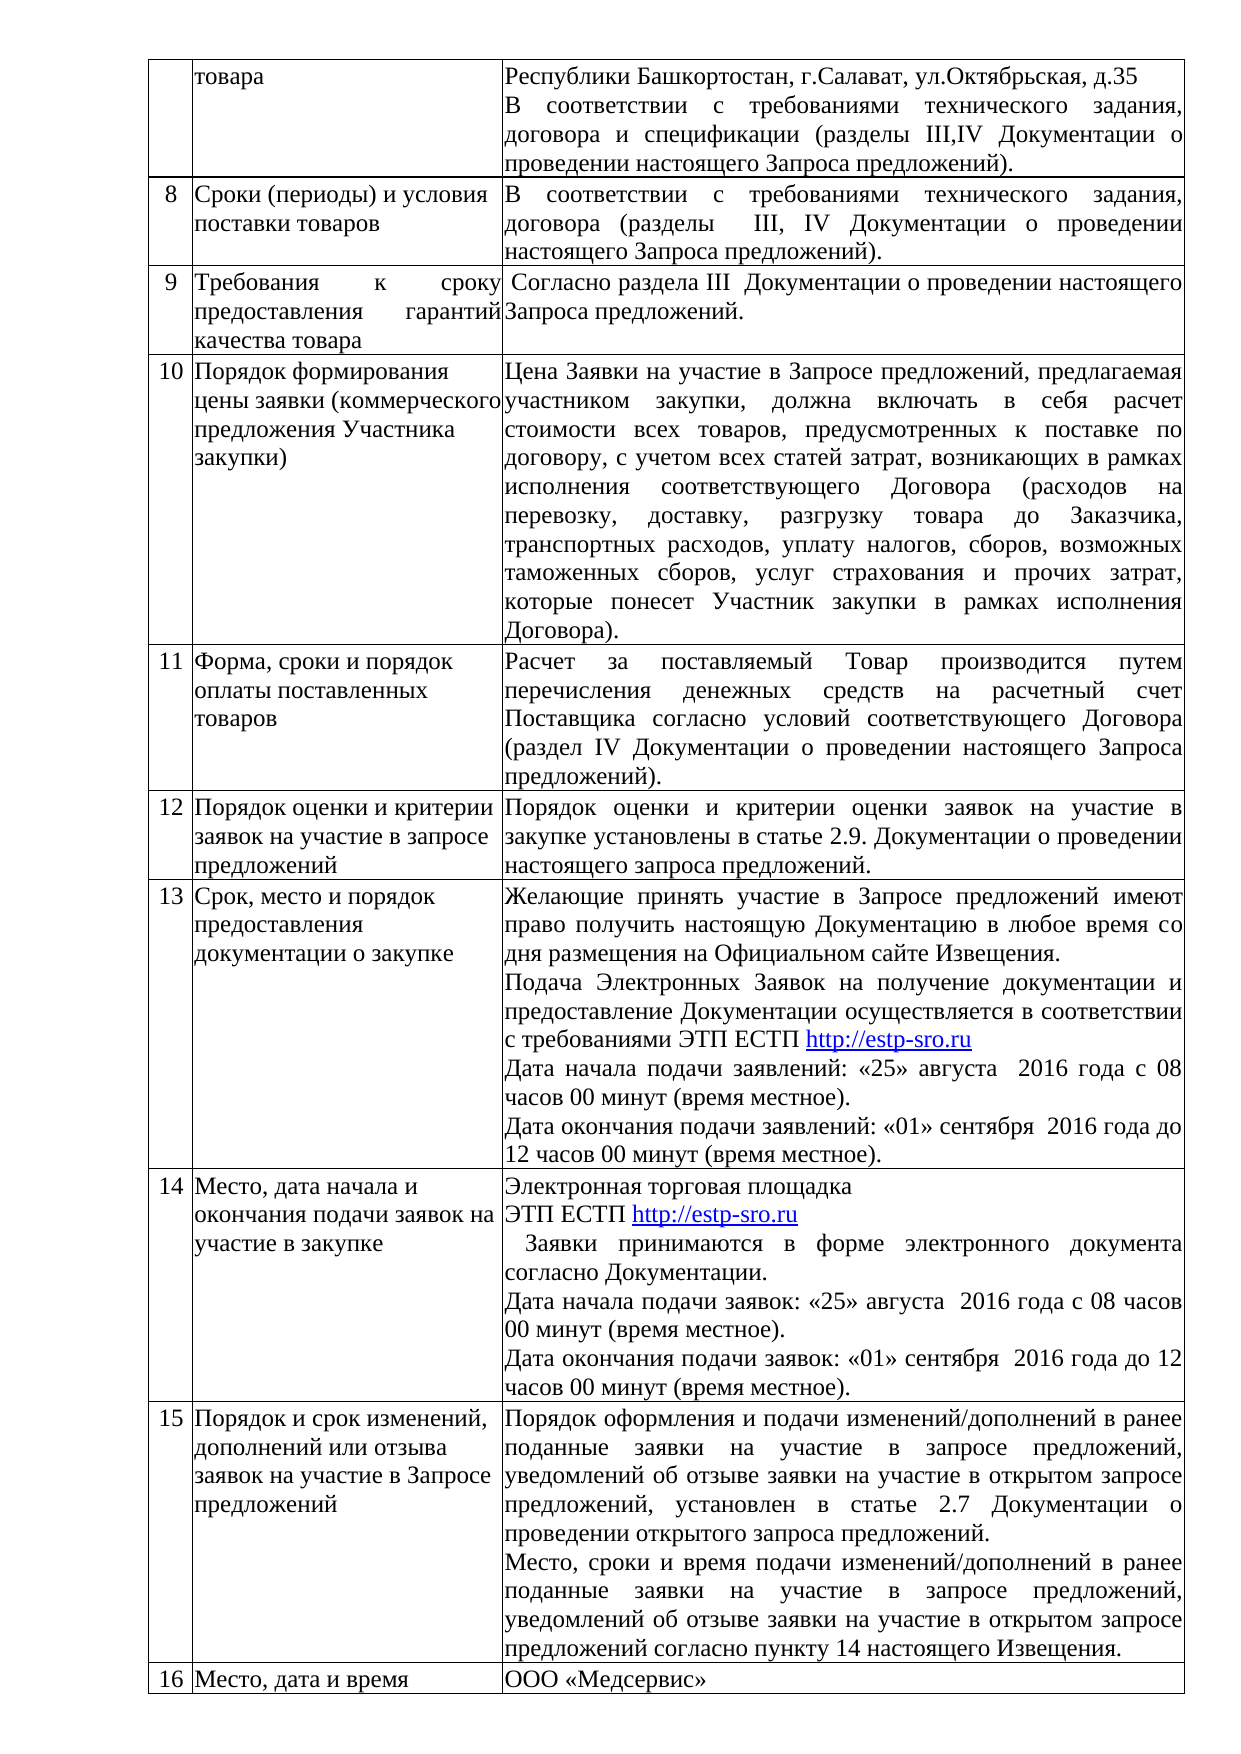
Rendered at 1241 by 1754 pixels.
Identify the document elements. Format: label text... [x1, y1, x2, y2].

table_cell Цена Заявки на участие в Запросе предложений, предлагаемая участником закупки, должна включать в себя расчет стоимости всех товаров, предусмотренных к поставке по договору, с учетом всех статей затрат, возникающих в рамках исполнения соответствующего Договора (расходов на перевозку, доставку, разгрузку товара до Заказчика, транспортных расходов, уплату налогов, сборов, возможных таможенных сборов, услуг страхования и прочих затрат, которые понесет Участник закупки в рамках исполнения Договора). [503, 355, 1184, 644]
table_cell Форма, сроки и порядок оплаты поставленных товаров [193, 645, 502, 790]
table_cell 7 [149, 60, 192, 176]
table_cell 15 [149, 1402, 192, 1662]
table_cell В соответствии с требованиями технического задания, договора (разделы III, IV Документации о проведении настоящего Запроса предложений). [503, 178, 1184, 265]
table_cell 13 [149, 880, 192, 1168]
table_cell Место, дата начала и окончания подачи заявок на участие в закупке [193, 1169, 502, 1401]
table_cell 14 [149, 1169, 192, 1401]
table_cell Порядок формирования цены заявки (коммерческого предложения Участника закупки) [193, 355, 502, 644]
table_cell Порядок и срок изменений, дополнений или отзыва заявок на участие в Запросе предложений [193, 1402, 502, 1662]
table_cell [193, 1663, 502, 1693]
table_cell 9 [149, 266, 192, 354]
table_cell Порядок оформления и подачи изменений/дополнений в ранее поданные заявки на участие в запросе предложений, уведомлений об отзыве заявки на участие в открытом запросе предложений, установлен в статье 2.7 Документации о проведении открытого запроса предложений. Место, сроки и время подачи изменений/дополнений в ранее поданные заявки на участие в запросе предложений, уведомлений об отзыве заявки на участие в открытом запросе предложений согласно пункту 14 настоящего Извещения. [503, 1402, 1184, 1662]
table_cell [193, 60, 502, 176]
table_cell Требования к сроку предоставления гарантий качества товара [193, 266, 502, 354]
table_cell 10 [149, 355, 192, 644]
table_cell Согласно раздела III Документации о проведении настоящего Запроса предложений. [503, 266, 1184, 354]
table_cell 11 [149, 645, 192, 790]
table_cell Порядок оценки и критерии заявок на участие в запросе предложений [193, 791, 502, 878]
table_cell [503, 1663, 1184, 1693]
table_cell Порядок оценки и критерии оценки заявок на участие в закупке установлены в статье 2.9. Документации о проведении настоящего запроса предложений. [503, 791, 1184, 878]
table_cell Срок, место и порядок предоставления документации о закупке [193, 880, 502, 1168]
table_cell 16 [149, 1663, 192, 1693]
table_cell Желающие принять участие в Запросе предложений имеют право получить настоящую Документацию в любое время со дня размещения на Официальном сайте Извещения. Подача Электронных Заявок на получение документации и предоставление Документации осуществляется в соответствии с требованиями ЭТП ЕСТП http://estp-sro.ru Дата начала подачи заявлений: «25» августа 2016 года с 08 часов 00 минут (время местное). Дата окончания подачи заявлений: «01» сентября 2016 года до 12 часов 00 минут (время местное). [503, 880, 1184, 1168]
table_cell Сроки (периоды) и условия поставки товаров [193, 178, 502, 265]
table_cell Электронная торговая площадка ЭТП ЕСТП http://estp-sro.ru Заявки принимаются в форме электронного документа согласно Документации. Дата начала подачи заявок: «25» августа 2016 года с 08 часов 00 минут (время местное). Дата окончания подачи заявок: «01» сентября 2016 года до 12 часов 00 минут (время местное). [503, 1169, 1184, 1401]
table_cell 8 [149, 178, 192, 265]
table_cell 12 [149, 791, 192, 878]
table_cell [503, 60, 1184, 176]
table_cell Расчет за поставляемый Товар производится путем перечисления денежных средств на расчетный счет Поставщика согласно условий соответствующего Договора (раздел IV Документации о проведении настоящего Запроса предложений). [503, 645, 1184, 790]
